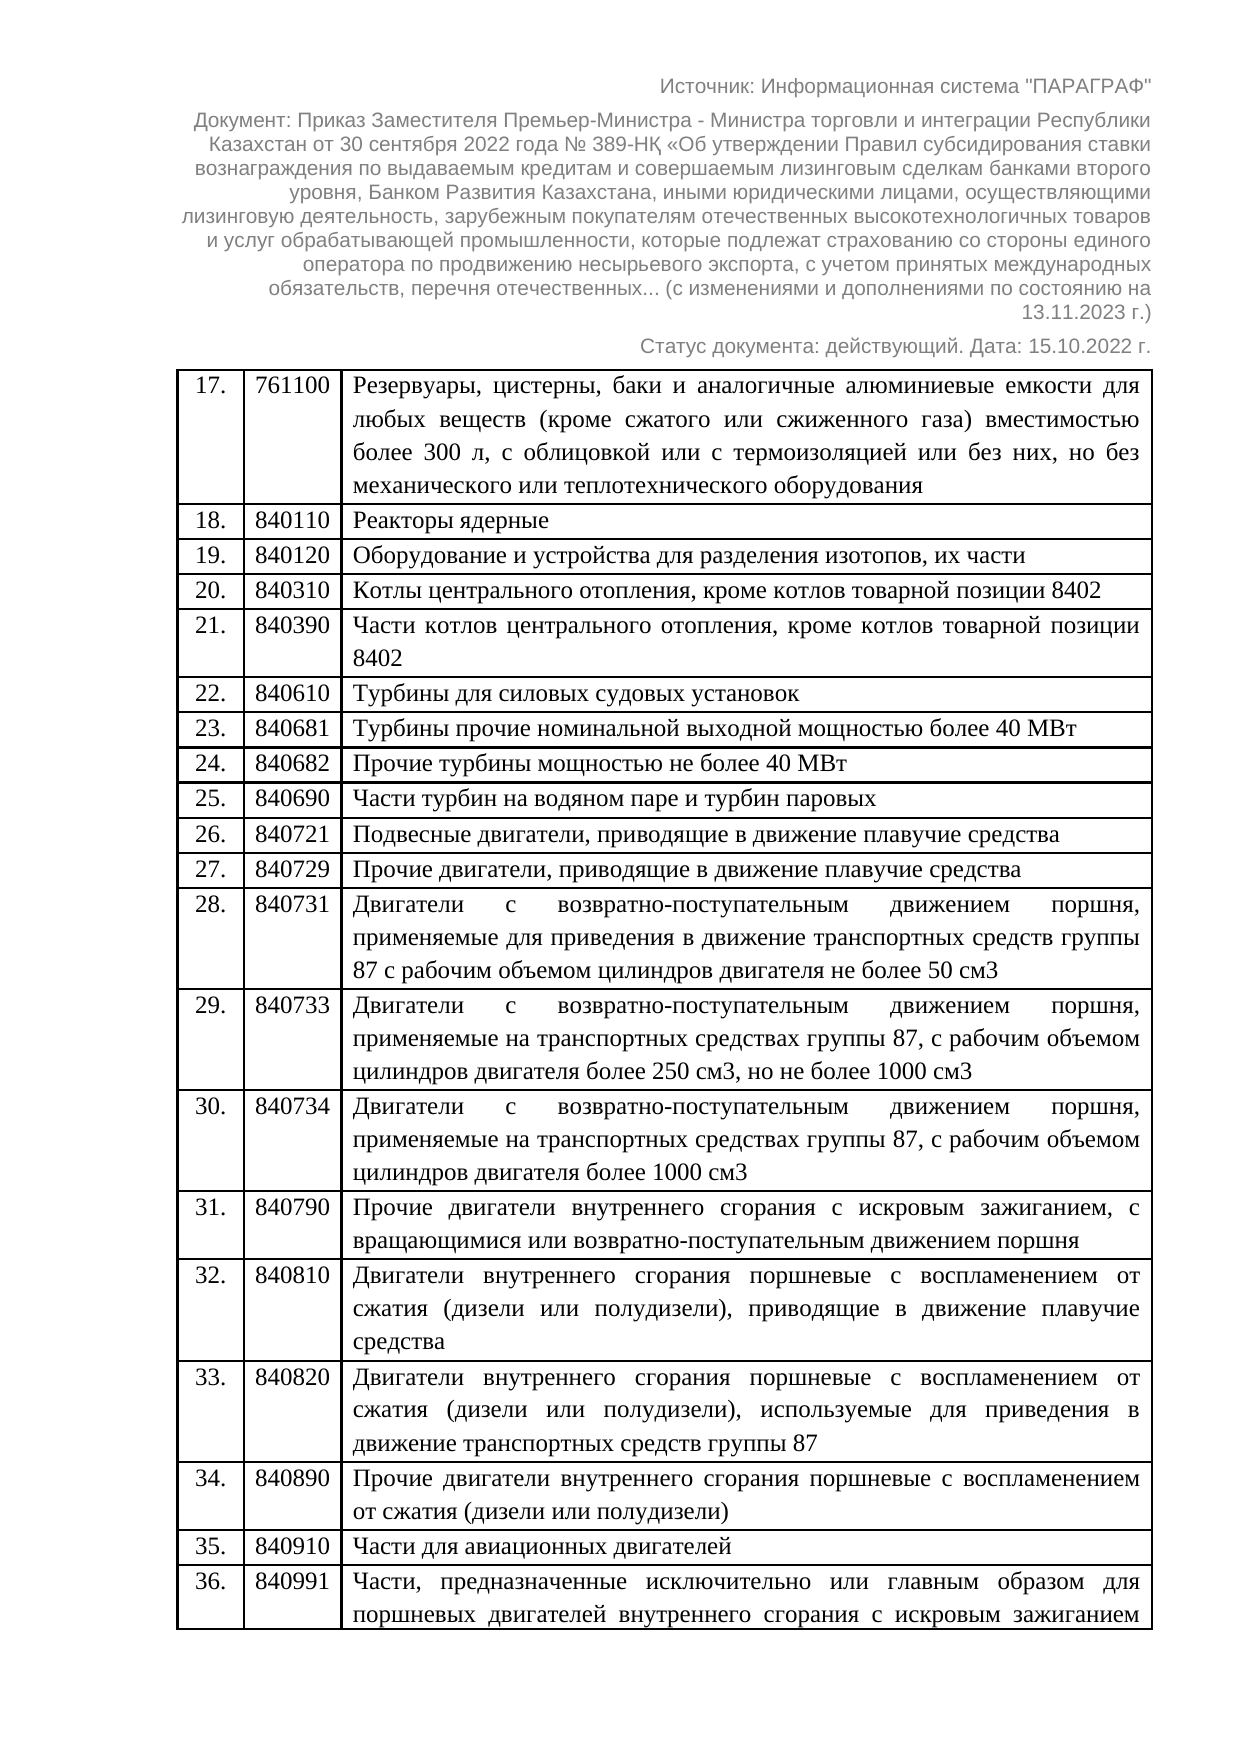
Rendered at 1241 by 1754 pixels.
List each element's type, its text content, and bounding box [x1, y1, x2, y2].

table_cell Части котлов центрального отопления, кроме котлов товарной позиции 8402 [343, 610, 1151, 676]
table_cell 21. [179, 610, 243, 676]
table_cell Прочие двигатели внутреннего сгорания с искровым зажиганием, с вращающимися или возвратно-поступательным движением поршня [343, 1192, 1151, 1258]
table_cell Оборудование и устройства для разделения изотопов, их части [343, 540, 1151, 573]
table_cell 23. [179, 713, 243, 746]
table_cell 840810 [245, 1260, 340, 1359]
table_cell 26. [179, 819, 243, 852]
table_cell 840721 [245, 819, 340, 852]
table_cell 840110 [245, 505, 340, 538]
table_cell 840820 [245, 1362, 340, 1461]
table_cell Двигатели с возвратно-поступательным движением поршня, применяемые для приведения в движение транспортных средств группы 87 с рабочим объемом цилиндров двигателя не более 50 см3 [343, 889, 1151, 988]
table_cell 20. [179, 575, 243, 608]
table_cell Подвесные двигатели, приводящие в движение плавучие средства [343, 819, 1151, 852]
table_cell Двигатели внутреннего сгорания поршневые с воспламенением от сжатия (дизели или полудизели), используемые для приведения в движение транспортных средств группы 87 [343, 1362, 1151, 1461]
table_cell 32. [179, 1260, 243, 1359]
table_cell Турбины для силовых судовых установок [343, 678, 1151, 711]
table_cell Двигатели с возвратно-поступательным движением поршня, применяемые на транспортных средствах группы 87, с рабочим объемом цилиндров двигателя более 250 см3, но не более 1000 см3 [343, 990, 1151, 1089]
table_cell 840731 [245, 889, 340, 988]
table_cell 840790 [245, 1192, 340, 1258]
table_cell 31. [179, 1192, 243, 1258]
table_cell 35. [179, 1531, 243, 1564]
table_cell Турбины прочие номинальной выходной мощностью более 40 МВт [343, 713, 1151, 746]
table_cell 840682 [245, 749, 340, 781]
table_cell 840690 [245, 784, 340, 817]
table_cell Части турбин на водяном паре и турбин паровых [343, 784, 1151, 817]
table_cell Части для авиационных двигателей [343, 1531, 1151, 1564]
table_cell 840910 [245, 1531, 340, 1564]
table_cell 30. [179, 1091, 243, 1190]
table_cell 24. [179, 749, 243, 781]
table_cell 36. [179, 1566, 243, 1628]
table_cell 761100 [245, 371, 340, 503]
table_cell 840681 [245, 713, 340, 746]
table_cell 33. [179, 1362, 243, 1461]
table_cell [343, 1566, 1151, 1628]
table_cell 25. [179, 784, 243, 817]
table_cell Прочие двигатели внутреннего сгорания поршневые с воспламенением от сжатия (дизели или полудизели) [343, 1463, 1151, 1529]
table_cell 28. [179, 889, 243, 988]
table_cell Двигатели внутреннего сгорания поршневые с воспламенением от сжатия (дизели или полудизели), приводящие в движение плавучие средства [343, 1260, 1151, 1359]
table_cell 840310 [245, 575, 340, 608]
table_cell Двигатели с возвратно-поступательным движением поршня, применяемые на транспортных средствах группы 87, с рабочим объемом цилиндров двигателя более 1000 см3 [343, 1091, 1151, 1190]
table_cell 840729 [245, 854, 340, 887]
table_cell 840120 [245, 540, 340, 573]
table_cell 18. [179, 505, 243, 538]
table_cell 840890 [245, 1463, 340, 1529]
table_cell 17. [179, 371, 243, 503]
table_cell 840991 [245, 1566, 340, 1628]
table_cell Прочие двигатели, приводящие в движение плавучие средства [343, 854, 1151, 887]
table_cell 840734 [245, 1091, 340, 1190]
table_cell 27. [179, 854, 243, 887]
table_cell Котлы центрального отопления, кроме котлов товарной позиции 8402 [343, 575, 1151, 608]
table_cell 840390 [245, 610, 340, 676]
table_cell 34. [179, 1463, 243, 1529]
table_cell 840610 [245, 678, 340, 711]
table_cell 22. [179, 678, 243, 711]
table_cell Резервуары, цистерны, баки и аналогичные алюминиевые емкости для любых веществ (кроме сжатого или сжиженного газа) вместимостью более 300 л, с облицовкой или с термоизоляцией или без них, но без механического или теплотехнического оборудования [343, 371, 1151, 503]
table_cell Реакторы ядерные [343, 505, 1151, 538]
table_cell 29. [179, 990, 243, 1089]
table_cell 19. [179, 540, 243, 573]
table_cell Прочие турбины мощностью не более 40 МВт [343, 749, 1151, 781]
table_cell 840733 [245, 990, 340, 1089]
